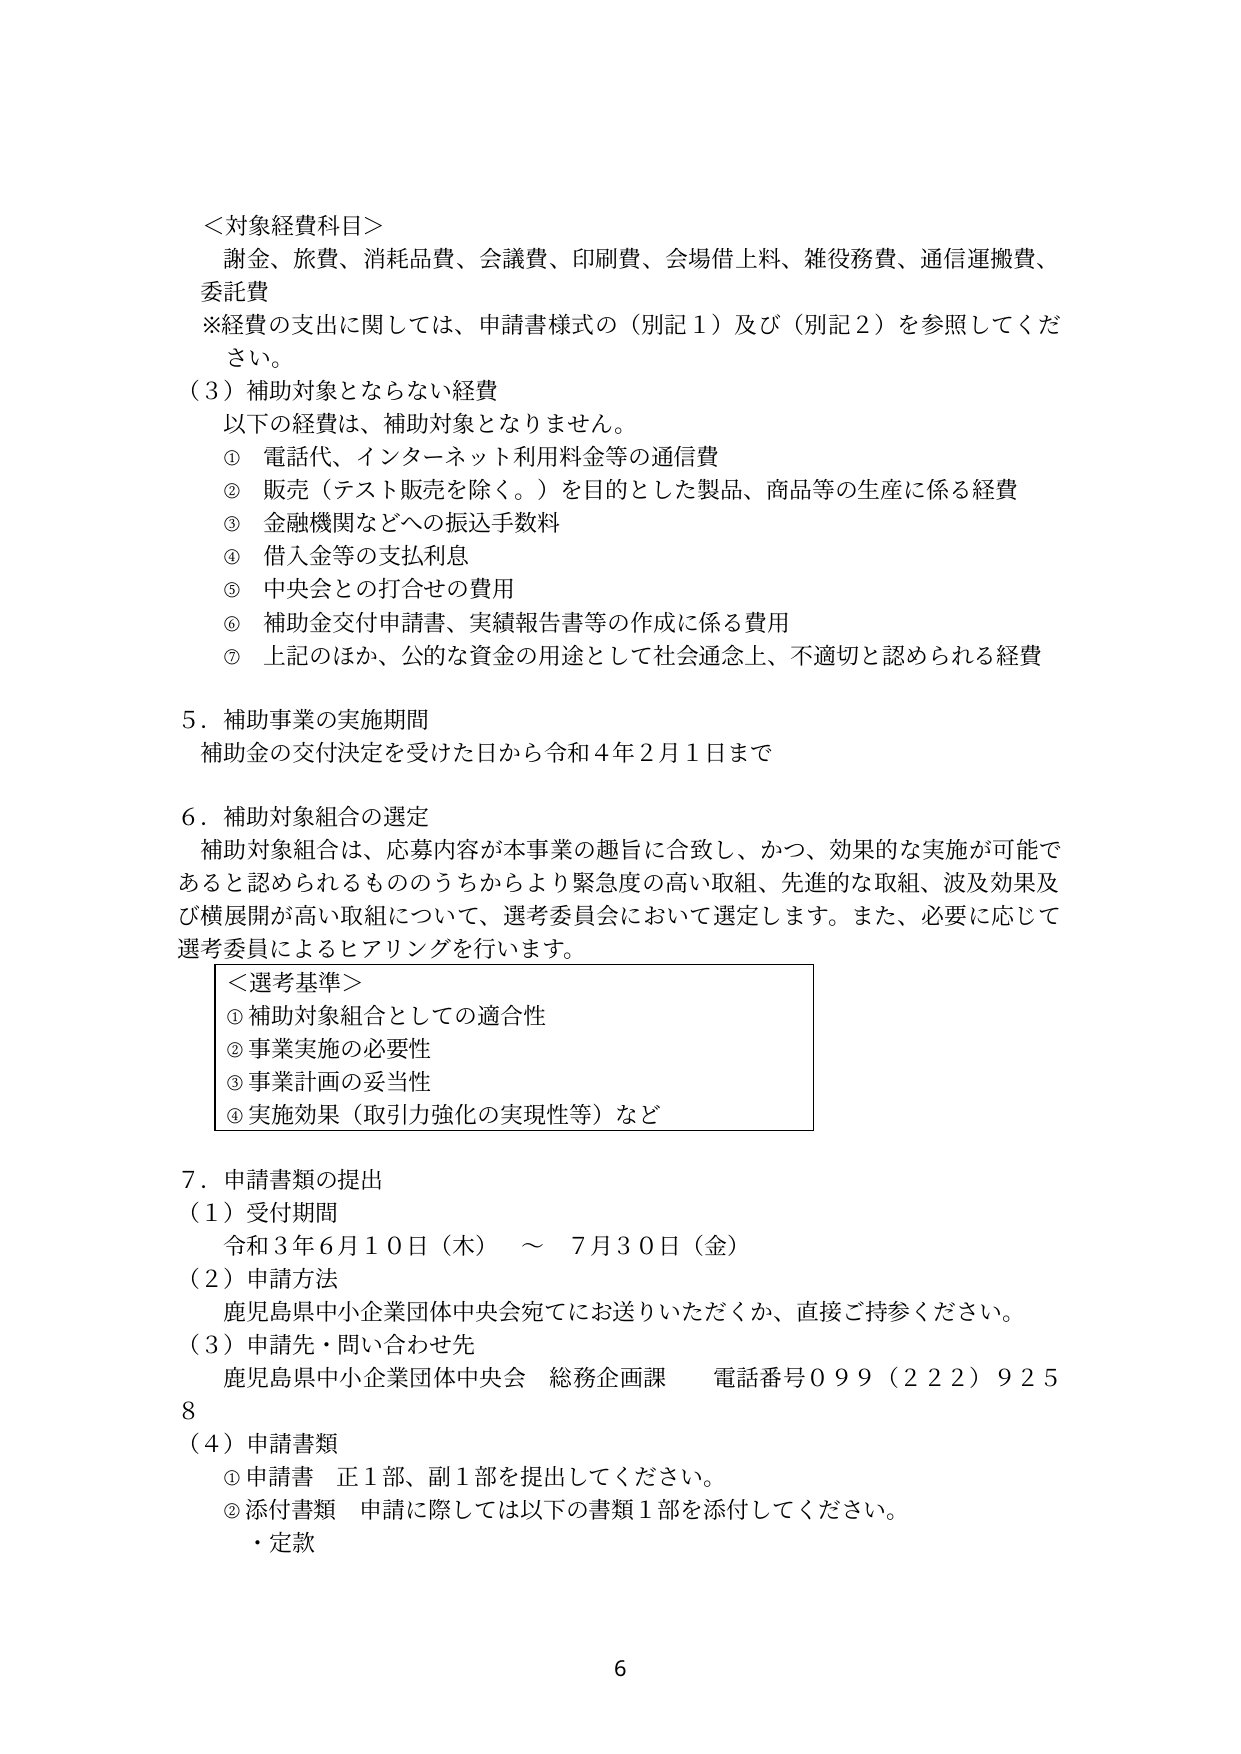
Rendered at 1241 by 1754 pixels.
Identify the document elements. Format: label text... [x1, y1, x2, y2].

text ⑥ 補助金交付申請書、実績報告書等の作成に係る費用 [177, 605, 1063, 638]
text 以下の経費は、補助対象となりません。 [177, 406, 1063, 439]
text ・定款 [177, 1525, 1063, 1558]
text ５．補助事業の実施期間 [177, 702, 1063, 735]
text ＜対象経費科目＞ [202, 208, 1063, 241]
text 補助対象組合は、応募内容が本事業の趣旨に合致し、かつ、効果的な実施が可能であると認められるもののうちからより緊急度の高い取組、先進的な取組、波及効果及び横展開が高い取組について、選考委員会において選定します。また、必要に応じて選考委員によるヒアリングを行います。 [177, 832, 1063, 964]
text ②添付書類 申請に際しては以下の書類１部を添付してください。 [177, 1492, 1063, 1525]
text ７．申請書類の提出 [177, 1163, 1063, 1196]
text （２）申請方法 [177, 1261, 1063, 1294]
text 鹿児島県中小企業団体中央会 総務企画課 電話番号０９９（２２２）９２５８ [177, 1360, 1063, 1426]
text （４）申請書類 [177, 1426, 1063, 1459]
text ※経費の支出に関しては、申請書様式の（別記１）及び（別記２）を参照してください。 [202, 307, 1063, 373]
text ① 電話代、インターネット利用料金等の通信費 [177, 439, 1063, 472]
text （３）申請先・問い合わせ先 [177, 1327, 1063, 1360]
text 令和３年６月１０日（木） ～ ７月３０日（金） [177, 1228, 1063, 1261]
text ⑤ 中央会との打合せの費用 [177, 572, 1063, 605]
text （１）受付期間 [177, 1196, 1063, 1228]
table_header ＜選考基準＞ ①補助対象組合としての適合性 ②事業実施の必要性 ③事業計画の妥当性 ④実施効果（取引力強化の実現性等）など [216, 965, 813, 1130]
text （３）補助対象とならない経費 [177, 373, 1063, 406]
text 補助金の交付決定を受けた日から令和４年２月１日まで [177, 735, 1063, 768]
text ④ 借入金等の支払利息 [177, 538, 1063, 572]
text 謝金、旅費、消耗品費、会議費、印刷費、会場借上料、雑役務費、通信運搬費、委託費 [177, 241, 1063, 307]
text ６．補助対象組合の選定 [177, 799, 1063, 832]
text ①申請書 正１部、副１部を提出してください。 [177, 1459, 1063, 1492]
text 鹿児島県中小企業団体中央会宛てにお送りいただくか、直接ご持参ください。 [177, 1294, 1063, 1327]
text ⑦ 上記のほか、公的な資金の用途として社会通念上、不適切と認められる経費 [177, 638, 1063, 671]
text ③ 金融機関などへの振込手数料 [177, 505, 1063, 538]
text ② 販売（テスト販売を除く。）を目的とした製品、商品等の生産に係る経費 [177, 472, 1063, 505]
